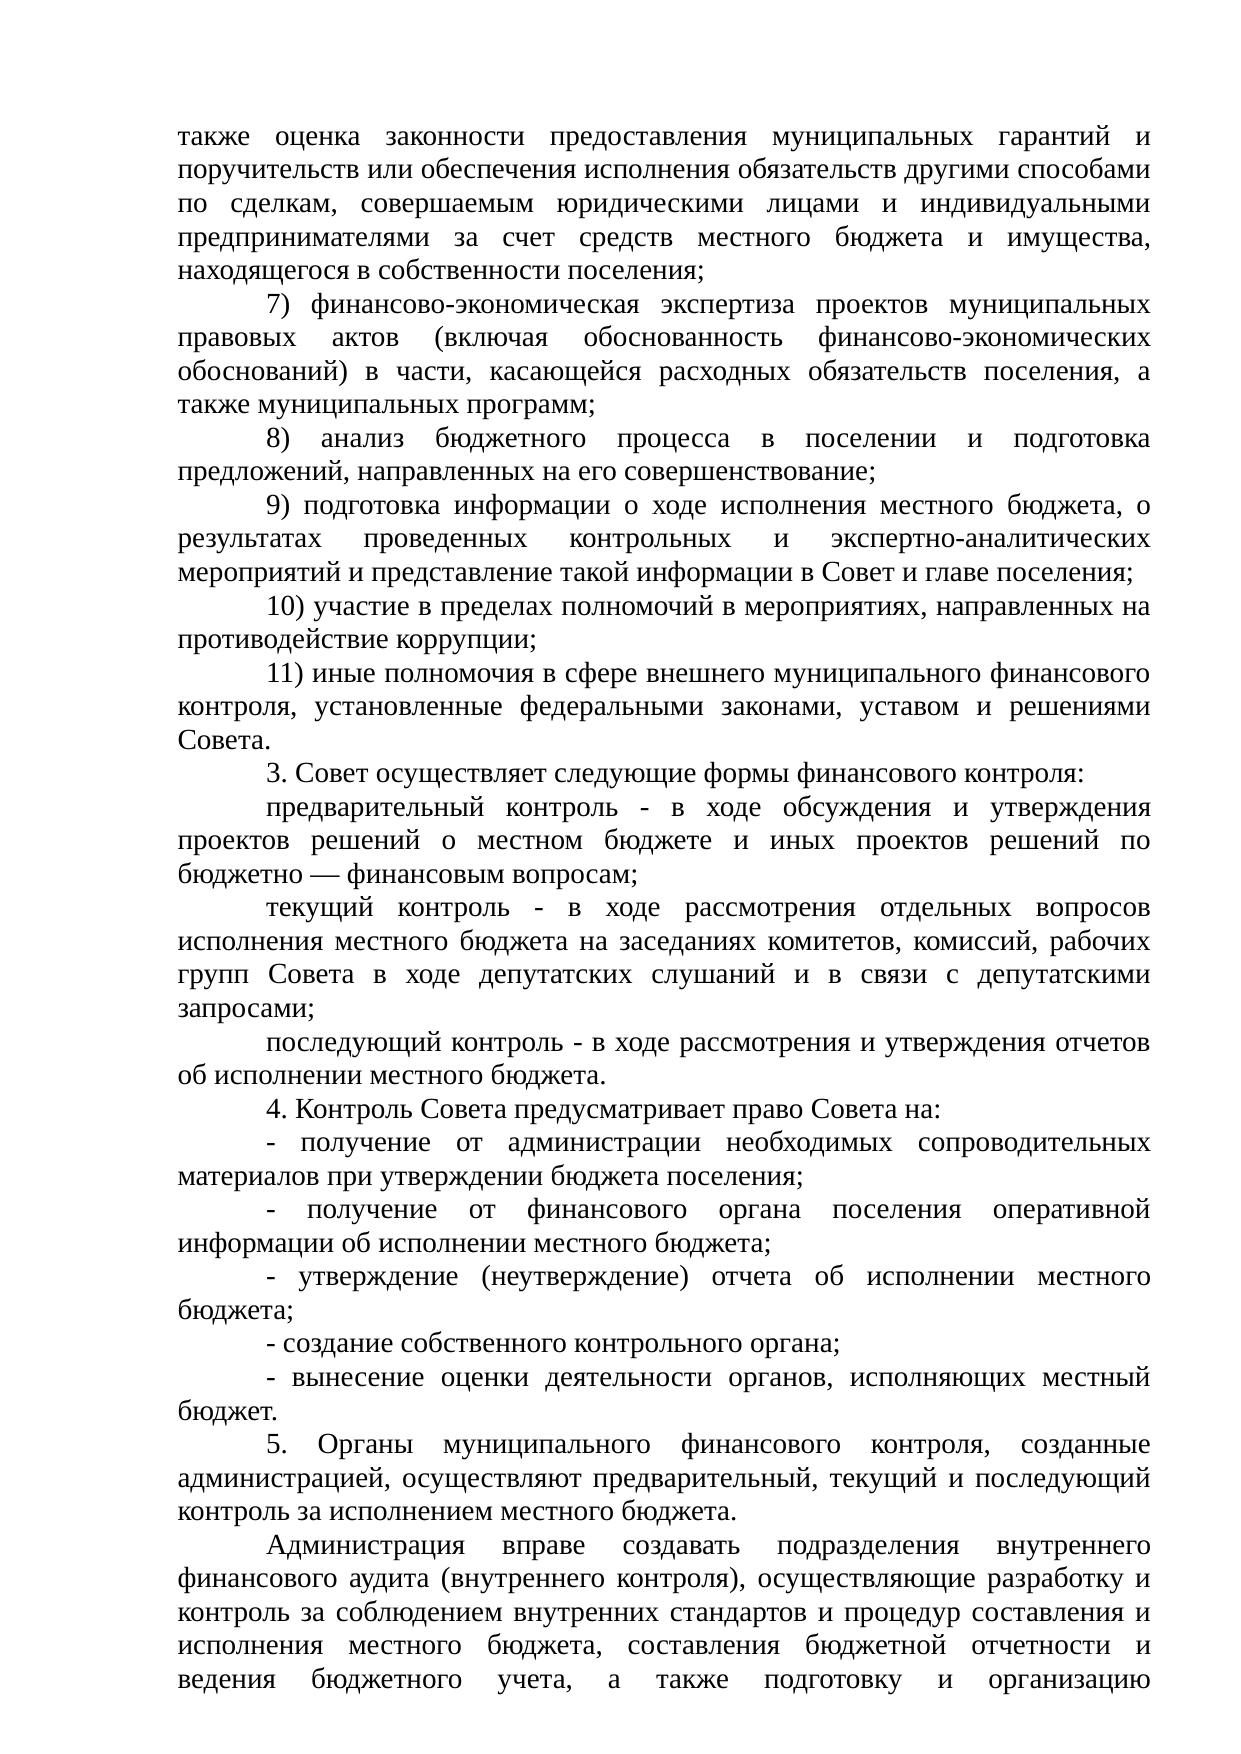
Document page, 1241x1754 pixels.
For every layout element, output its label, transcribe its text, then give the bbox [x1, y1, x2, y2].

text 4. Контроль Совета предусматривает право Совета на: [177, 1091, 1152, 1124]
text - утверждение (неутверждение) отчета об исполнении местного бюджета; [177, 1258, 1152, 1326]
text 7) финансово-экономическая экспертиза проектов муниципальных правовых актов (включая обоснованность финансово-экономических обоснований) в части, касающейся расходных обязательств поселения, а также муниципальных программ; [177, 286, 1152, 420]
text предварительный контроль - в ходе обсуждения и утверждения проектов решений о местном бюджете и иных проектов решений по бюджетно — финансовым вопросам; [177, 789, 1152, 889]
text - получение от администрации необходимых сопроводительных материалов при утверждении бюджета поселения; [177, 1124, 1152, 1191]
text 10) участие в пределах полномочий в мероприятиях, направленных на противодействие коррупции; [177, 588, 1152, 655]
text 11) иные полномочия в сфере внешнего муниципального финансового контроля, установленные федеральными законами, уставом и решениями Совета. [177, 655, 1152, 755]
text 3. Совет осуществляет следующие формы финансового контроля: [177, 755, 1152, 789]
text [177, 118, 1152, 286]
text последующий контроль - в ходе рассмотрения и утверждения отчетов об исполнении местного бюджета. [177, 1024, 1152, 1091]
text текущий контроль - в ходе рассмотрения отдельных вопросов исполнения местного бюджета на заседаниях комитетов, комиссий, рабочих групп Совета в ходе депутатских слушаний и в связи с депутатскими запросами; [177, 889, 1152, 1024]
text 9) подготовка информации о ходе исполнения местного бюджета, о результатах проведенных контрольных и экспертно-аналитических мероприятий и представление такой информации в Совет и главе поселения; [177, 487, 1152, 588]
text 8) анализ бюджетного процесса в поселении и подготовка предложений, направленных на его совершенствование; [177, 420, 1152, 487]
text - создание собственного контрольного органа; [177, 1326, 1152, 1359]
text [177, 1527, 1152, 1694]
text - получение от финансового органа поселения оперативной информации об исполнении местного бюджета; [177, 1191, 1152, 1258]
text - вынесение оценки деятельности органов, исполняющих местный бюджет. [177, 1359, 1152, 1426]
text 5. Органы муниципального финансового контроля, созданные администрацией, осуществляют предварительный, текущий и последующий контроль за исполнением местного бюджета. [177, 1426, 1152, 1527]
